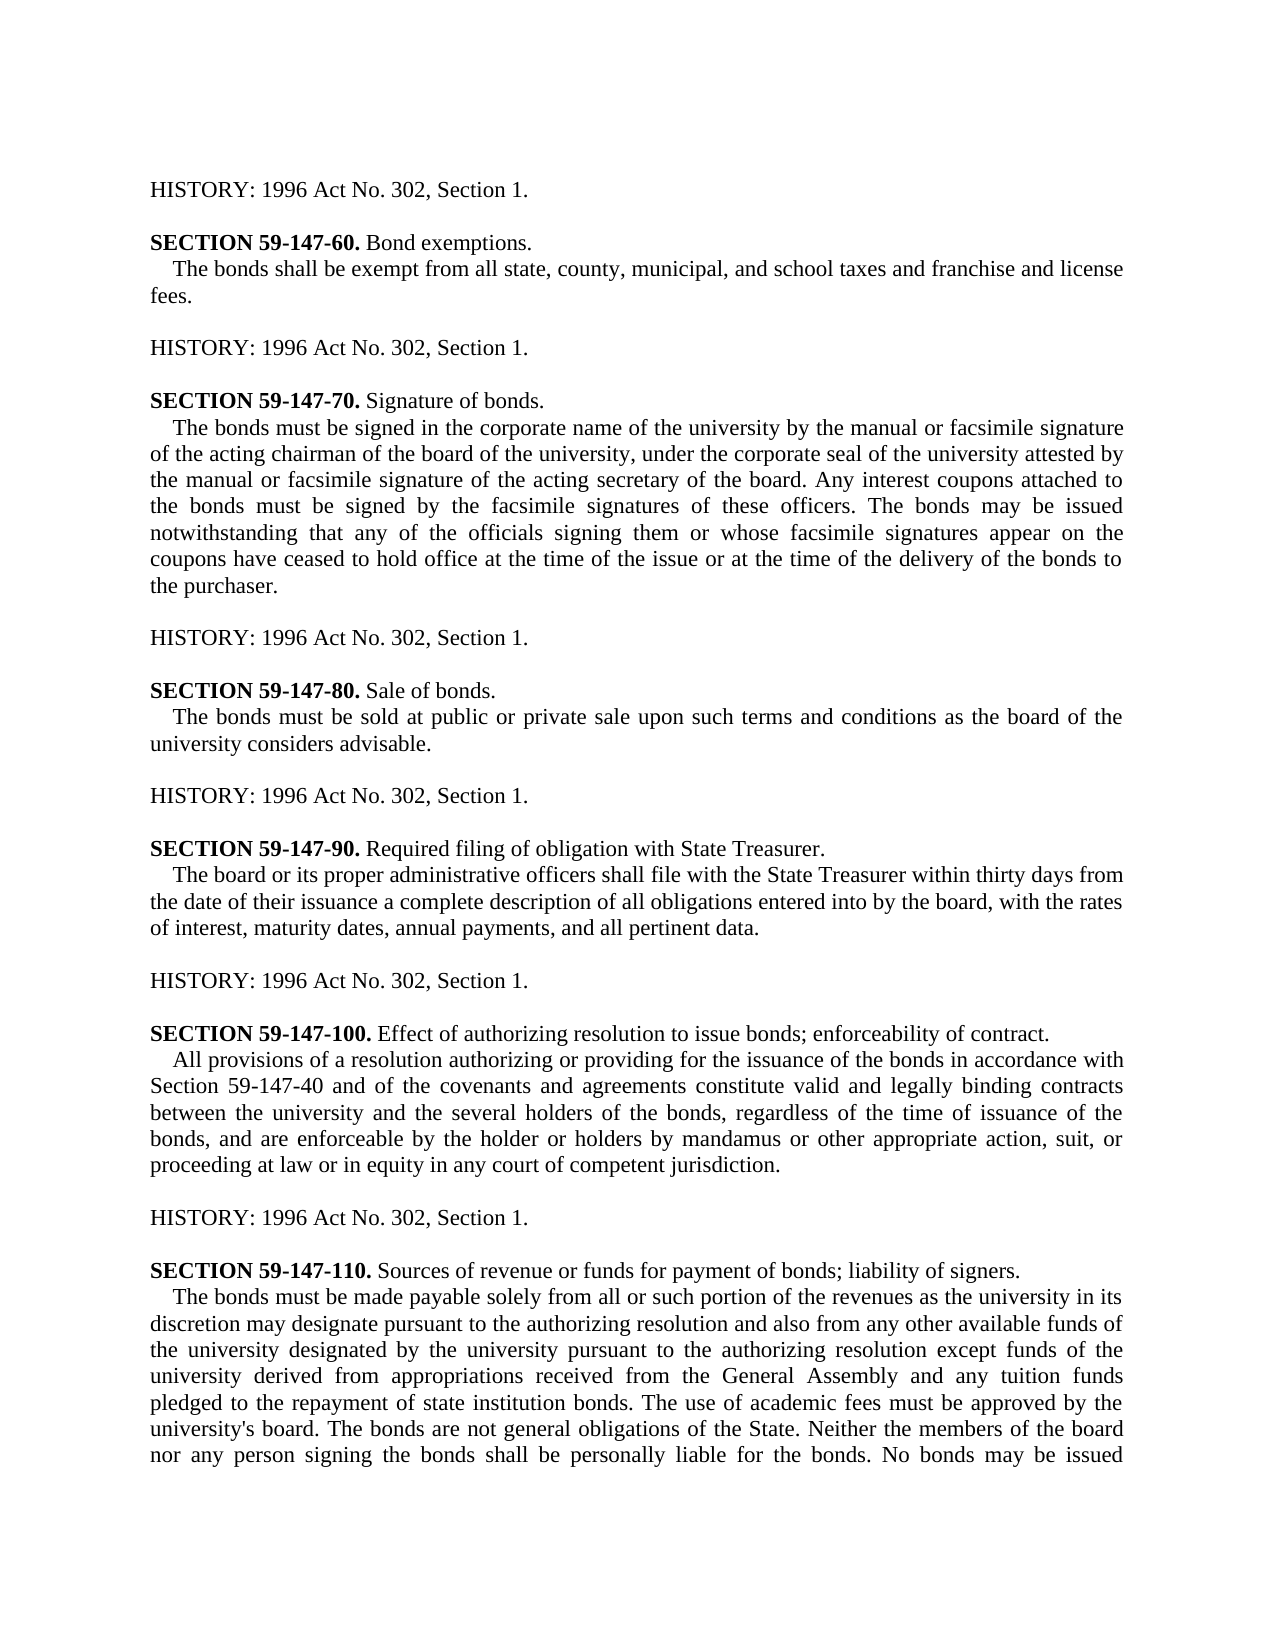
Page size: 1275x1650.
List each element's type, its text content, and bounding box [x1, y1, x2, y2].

text HISTORY: 1996 Act No. 302, Section 1. [150, 967, 1125, 993]
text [150, 1283, 1125, 1468]
text HISTORY: 1996 Act No. 302, Section 1. [150, 782, 1125, 809]
text HISTORY: 1996 Act No. 302, Section 1. [150, 334, 1125, 361]
text HISTORY: 1996 Act No. 302, Section 1. [150, 624, 1125, 651]
text SECTION 59-147-70. Signature of bonds. [150, 387, 1125, 413]
text SECTION 59-147-60. Bond exemptions. [150, 229, 1125, 255]
text SECTION 59-147-100. Effect of authorizing resolution to issue bonds; enforceability of contract. [150, 1020, 1125, 1046]
text HISTORY: 1996 Act No. 302, Section 1. [150, 1204, 1125, 1231]
text SECTION 59-147-80. Sale of bonds. [150, 677, 1125, 703]
text All provisions of a resolution authorizing or providing for the issuance of the bonds in accordance with Section 59-147-40 and of the covenants and agreements constitute valid and legally binding contracts between the university and the several holders of the bonds, regardless of the time of issuance of the bonds, and are enforceable by the holder or holders by mandamus or other appropriate action, suit, or proceeding at law or in equity in any court of competent jurisdiction. [150, 1046, 1125, 1178]
text SECTION 59-147-110. Sources of revenue or funds for payment of bonds; liability of signers. [150, 1257, 1125, 1283]
text The bonds must be signed in the corporate name of the university by the manual or facsimile signature of the acting chairman of the board of the university, under the corporate seal of the university attested by the manual or facsimile signature of the acting secretary of the board. Any interest coupons attached to the bonds must be signed by the facsimile signatures of these officers. The bonds may be issued notwithstanding that any of the officials signing them or whose facsimile signatures appear on the coupons have ceased to hold office at the time of the issue or at the time of the delivery of the bonds to the purchaser. [150, 413, 1125, 598]
text The bonds must be sold at public or private sale upon such terms and conditions as the board of the university considers advisable. [150, 703, 1125, 756]
text HISTORY: 1996 Act No. 302, Section 1. [150, 176, 1125, 203]
text SECTION 59-147-90. Required filing of obligation with State Treasurer. [150, 835, 1125, 862]
text The board or its proper administrative officers shall file with the State Treasurer within thirty days from the date of their issuance a complete description of all obligations entered into by the board, with the rates of interest, maturity dates, annual payments, and all pertinent data. [150, 862, 1125, 941]
text The bonds shall be exempt from all state, county, municipal, and school taxes and franchise and license fees. [150, 255, 1125, 308]
